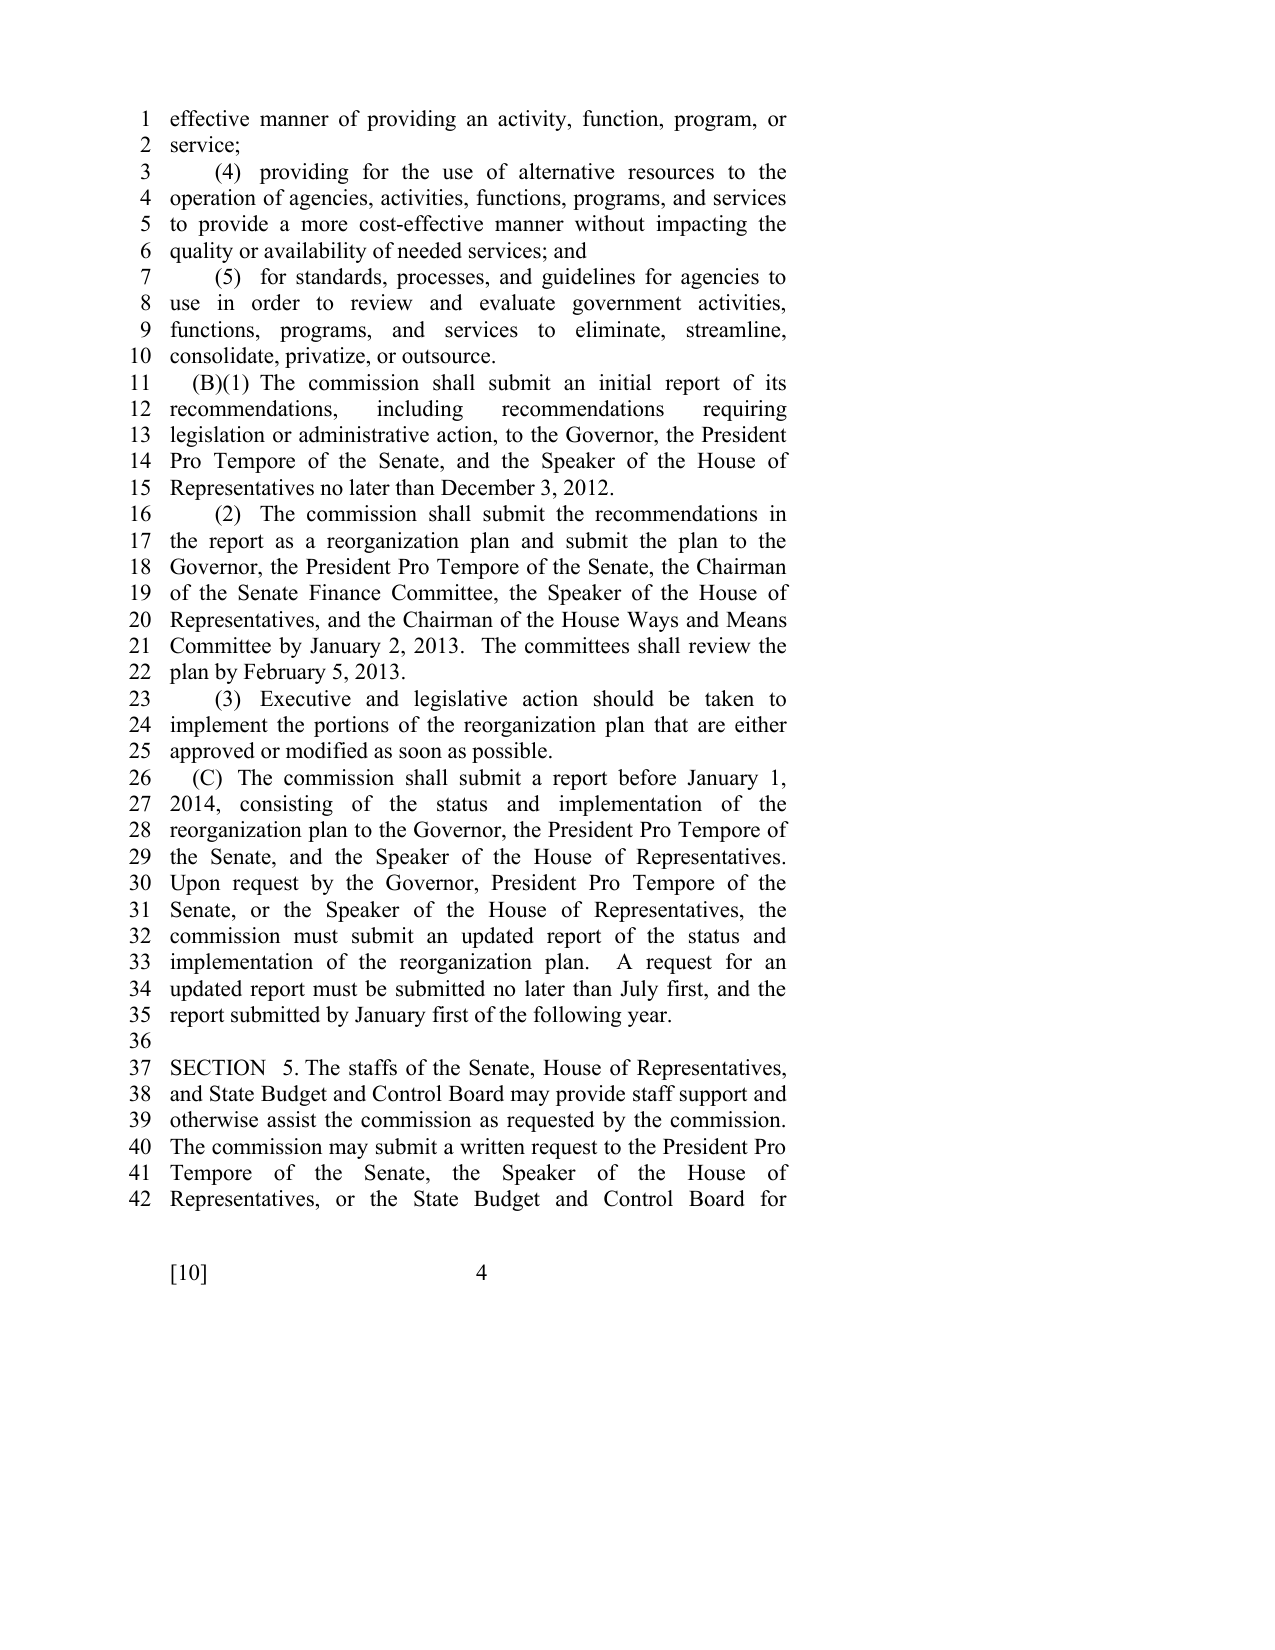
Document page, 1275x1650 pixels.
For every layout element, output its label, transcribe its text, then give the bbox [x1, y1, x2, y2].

text (2) The commission shall submit the recommendations in the report as a reorganization plan and submit the plan to the Governor, the President Pro Tempore of the Senate, the Chairman of the Senate Finance Committee, the Speaker of the House of Representatives, and the Chairman of the House Ways and Means Committee by January 2, 2013. The committees shall review the plan by February 5, 2013. [169, 500, 787, 685]
text (4) providing for the use of alternative resources to the operation of agencies, activities, functions, programs, and services to provide a more cost-effective manner without impacting the quality or availability of needed services; and [169, 158, 787, 263]
text (5) for standards, processes, and guidelines for agencies to use in order to review and evaluate government activities, functions, programs, and services to eliminate, streamline, consolidate, privatize, or outsource. [169, 263, 787, 368]
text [169, 105, 787, 158]
text (3) Executive and legislative action should be taken to implement the portions of the reorganization plan that are either approved or modified as soon as possible. [169, 685, 787, 764]
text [169, 1054, 787, 1212]
text (B)(1) The commission shall submit an initial report of its recommendations, including recommendations requiring legislation or administrative action, to the Governor, the President Pro Tempore of the Senate, and the Speaker of the House of Representatives no later than December 3, 2012. [169, 368, 787, 500]
text (C) The commission shall submit a report before January 1, 2014, consisting of the status and implementation of the reorganization plan to the Governor, the President Pro Tempore of the Senate, and the Speaker of the House of Representatives. Upon request by the Governor, President Pro Tempore of the Senate, or the Speaker of the House of Representatives, the commission must submit an updated report of the status and implementation of the reorganization plan. A request for an updated report must be submitted no later than July first, and the report submitted by January first of the following year. [169, 764, 787, 1027]
